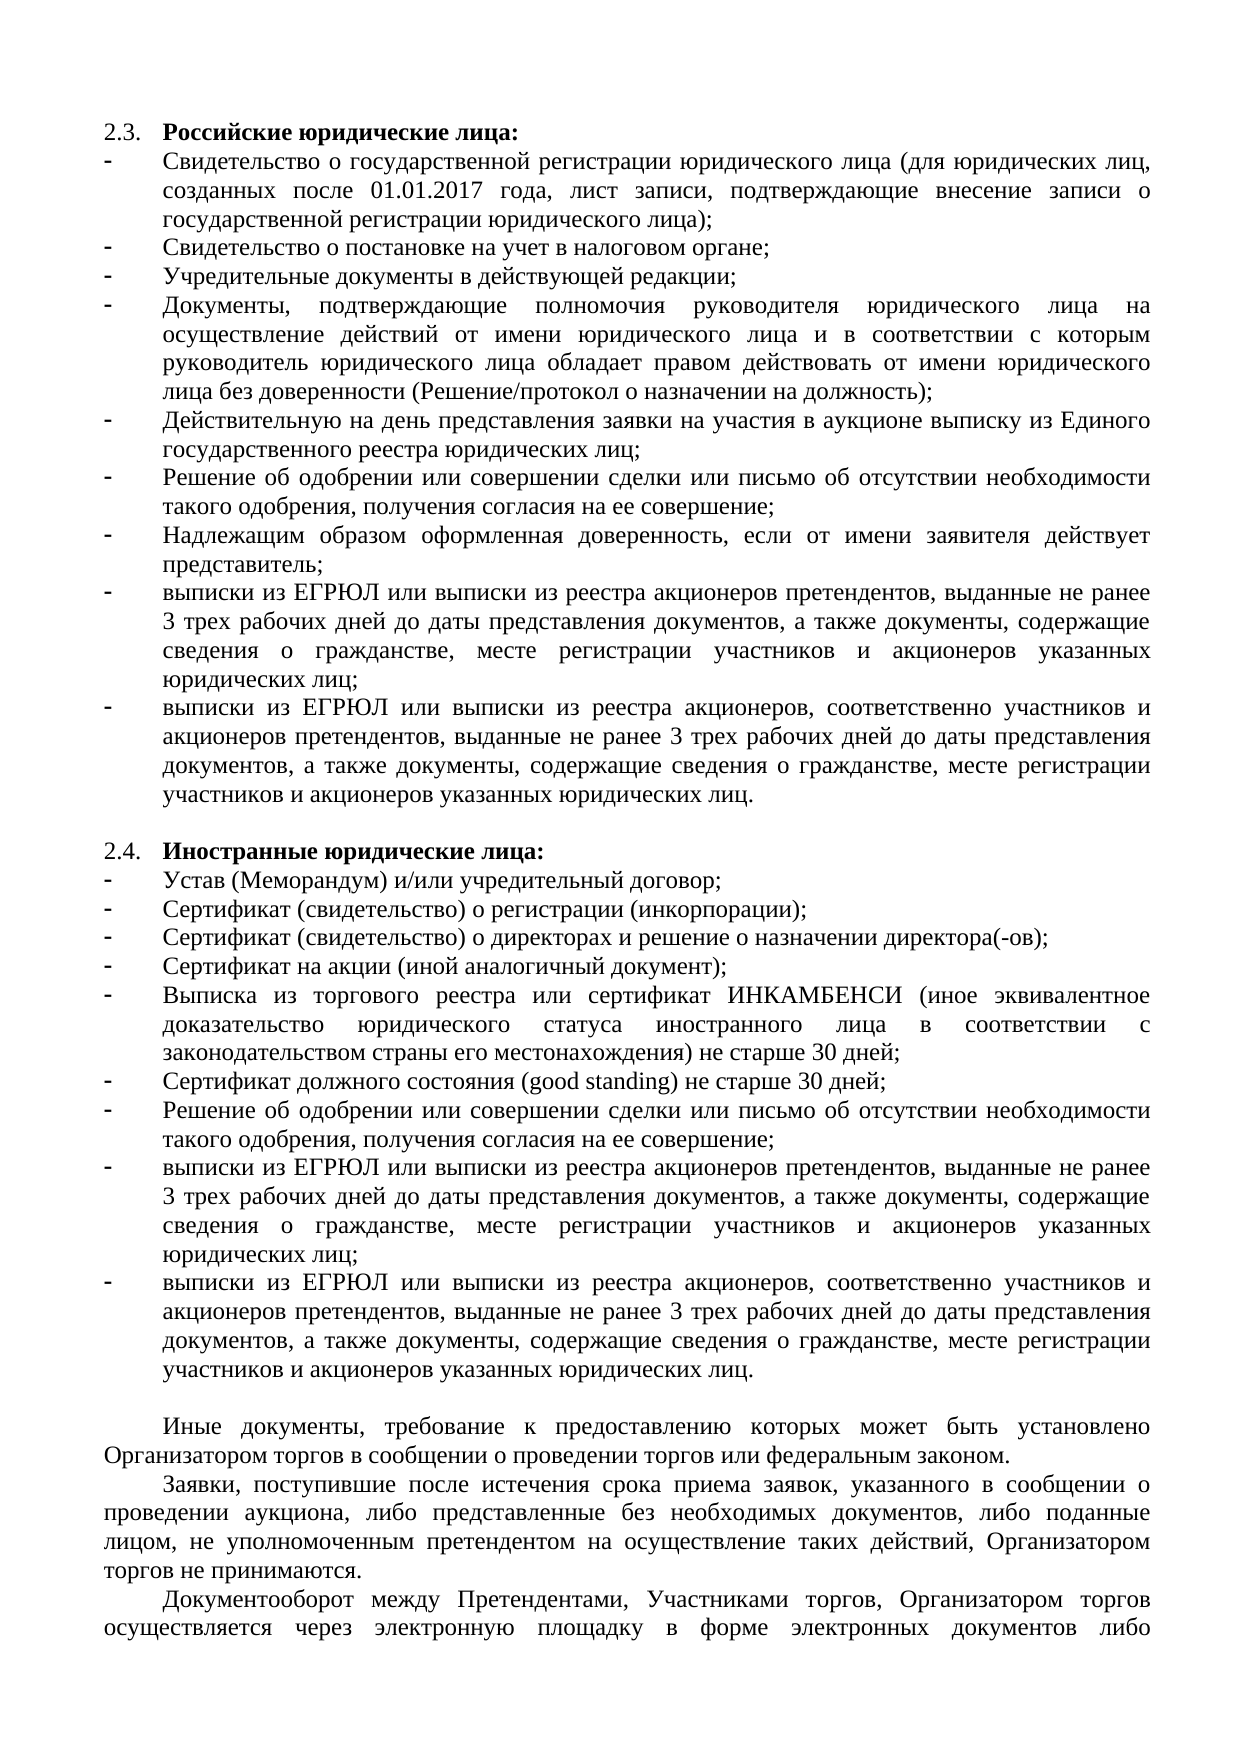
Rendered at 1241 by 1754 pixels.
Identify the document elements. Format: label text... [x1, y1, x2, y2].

list Сертификат должного состояния (good standing) не старше 30 дней; [103, 1066, 1152, 1095]
text Заявки, поступившие после истечения срока приема заявок, указанного в сообщении о проведении аукциона, либо представленные без необходимых документов, либо поданные лицом, не уполномоченным претендентом на осуществление таких действий, Организатором торгов не принимаются. [103, 1469, 1152, 1584]
list выписки из ЕГРЮЛ или выписки из реестра акционеров, соответственно участников и акционеров претендентов, выданные не ранее 3 трех рабочих дней до даты представления документов, а также документы, содержащие сведения о гражданстве, месте регистрации участников и акционеров указанных юридических лиц. [103, 692, 1152, 807]
list выписки из ЕГРЮЛ или выписки из реестра акционеров претендентов, выданные не ранее 3 трех рабочих дней до даты представления документов, а также документы, содержащие сведения о гражданстве, месте регистрации участников и акционеров указанных юридических лиц; [103, 577, 1152, 692]
list Документы, подтверждающие полномочия руководителя юридического лица на осуществление действий от имени юридического лица и в соответствии с которым руководитель юридического лица обладает правом действовать от имени юридического лица без доверенности (Решение/протокол о назначении на должность); [103, 290, 1152, 405]
list Учредительные документы в действующей редакции; [103, 261, 1152, 290]
list Действительную на день представления заявки на участия в аукционе выписку из Единого государственного реестра юридических лиц; [103, 405, 1152, 462]
list Сертификат (свидетельство) о директорах и решение о назначении директора(-ов); [103, 922, 1152, 951]
list выписки из ЕГРЮЛ или выписки из реестра акционеров претендентов, выданные не ранее 3 трех рабочих дней до даты представления документов, а также документы, содержащие сведения о гражданстве, месте регистрации участников и акционеров указанных юридических лиц; [103, 1152, 1152, 1267]
list Надлежащим образом оформленная доверенность, если от имени заявителя действует представитель; [103, 520, 1152, 577]
list Свидетельство о постановке на учет в налоговом органе; [103, 232, 1152, 261]
list Решение об одобрении или совершении сделки или письмо об отсутствии необходимости такого одобрения, получения согласия на ее совершение; [103, 1095, 1152, 1152]
list Устав (Меморандум) и/или учредительный договор; [103, 865, 1152, 894]
list Сертификат на акции (иной аналогичный документ); [103, 951, 1152, 980]
list Решение об одобрении или совершении сделки или письмо об отсутствии необходимости такого одобрения, получения согласия на ее совершение; [103, 462, 1152, 520]
text Иные документы, требование к предоставлению которых может быть установлено Организатором торгов в сообщении о проведении торгов или федеральным законом. [103, 1411, 1152, 1469]
list Иностранные юридические лица: [103, 836, 1152, 865]
list Сертификат (свидетельство) о регистрации (инкорпорации); [103, 894, 1152, 922]
list Российские юридические лица: [103, 117, 1152, 146]
list Свидетельство о государственной регистрации юридического лица (для юридических лиц, созданных после 01.01.2017 года, лист записи, подтверждающие внесение записи о государственной регистрации юридического лица); [103, 146, 1152, 232]
list выписки из ЕГРЮЛ или выписки из реестра акционеров, соответственно участников и акционеров претендентов, выданные не ранее 3 трех рабочих дней до даты представления документов, а также документы, содержащие сведения о гражданстве, месте регистрации участников и акционеров указанных юридических лиц. [103, 1267, 1152, 1382]
list Выписка из торгового реестра или сертификат ИНКАМБЕНСИ (иное эквивалентное доказательство юридического статуса иностранного лица в соответствии с законодательством страны его местонахождения) не старше 30 дней; [103, 980, 1152, 1066]
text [103, 1584, 1152, 1641]
